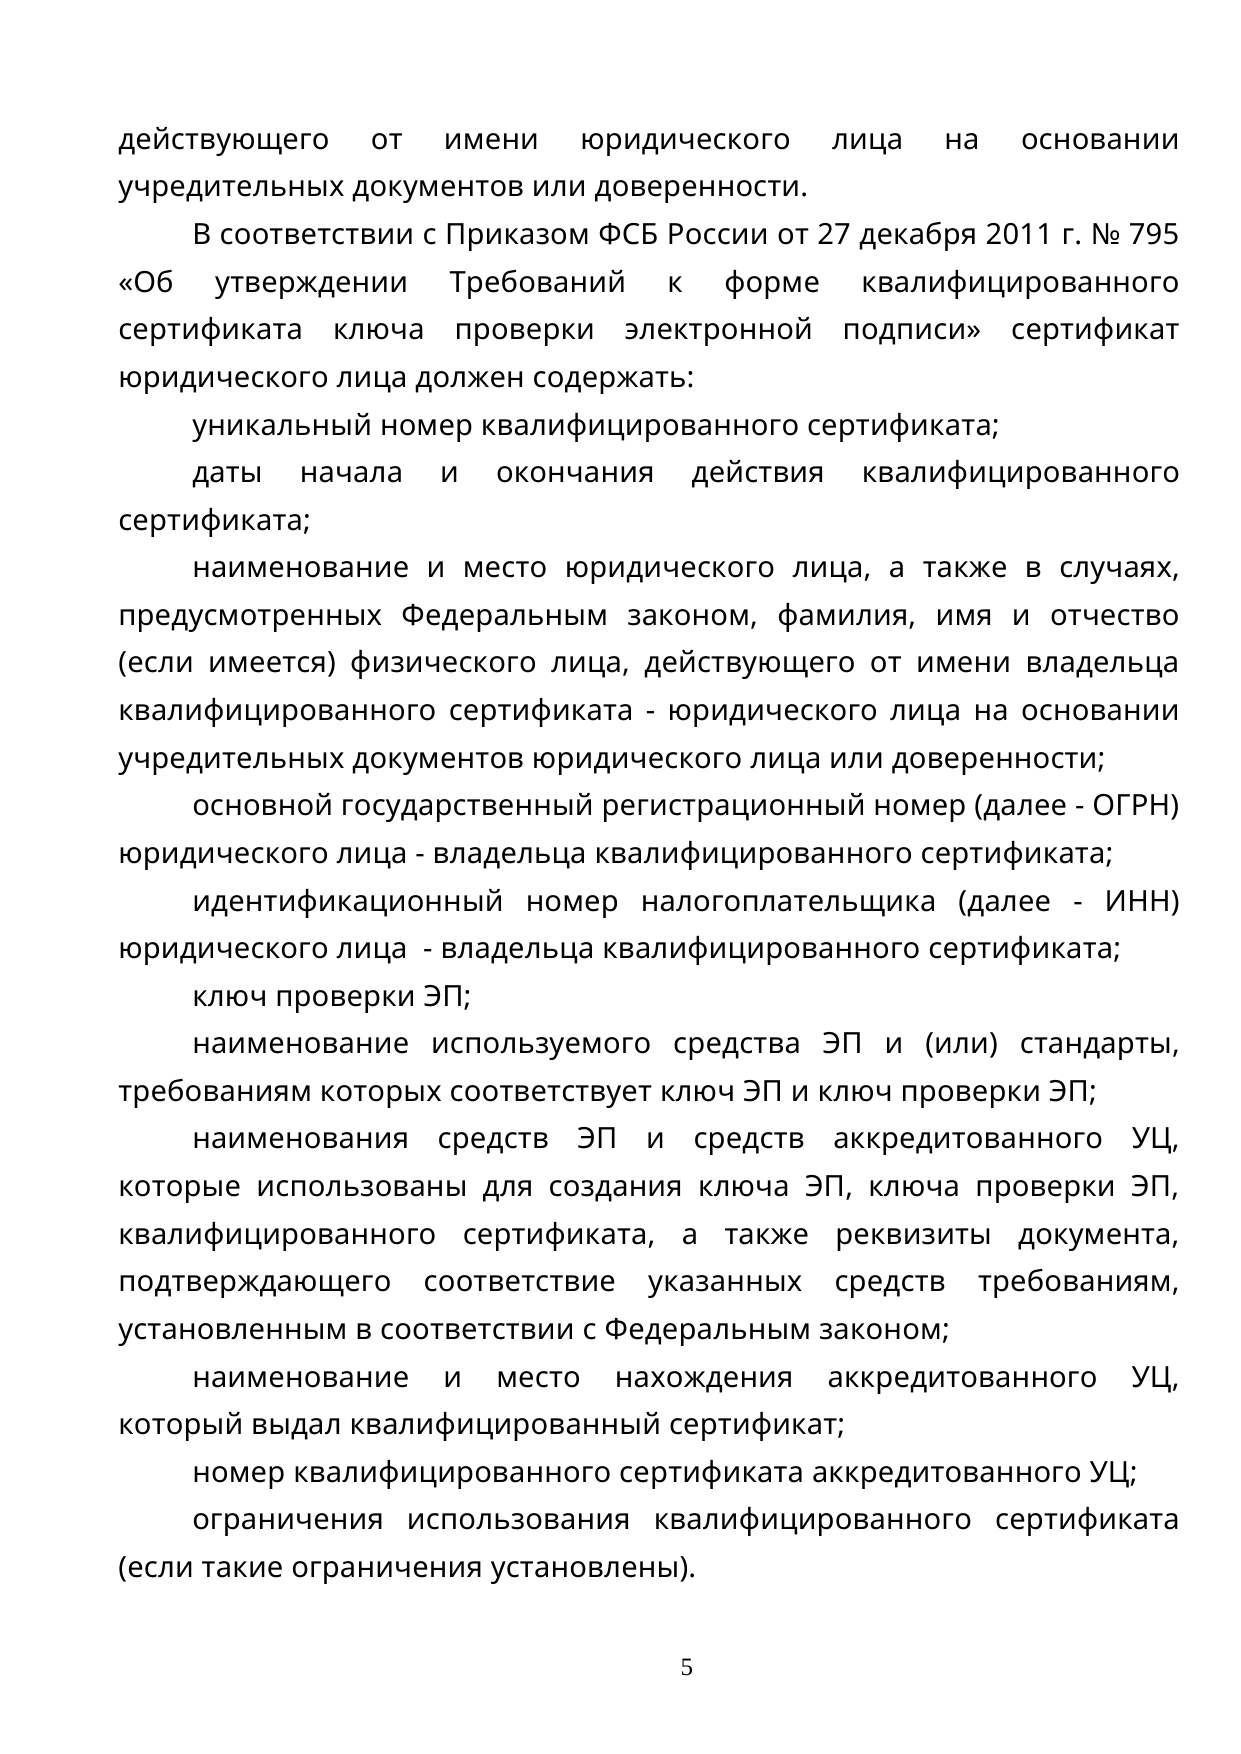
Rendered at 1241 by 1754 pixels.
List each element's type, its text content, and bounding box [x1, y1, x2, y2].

list ограничения использования квалифицированного сертификата (если такие ограничения установлены). [118, 1499, 1181, 1586]
list наименование используемого средства ЭП и (или) стандарты, требованиям которых соответствует ключ ЭП и ключ проверки ЭП; [118, 1023, 1181, 1110]
list ключ проверки ЭП; [118, 975, 1181, 1015]
list наименование и место юридического лица, а также в случаях, предусмотренных Федеральным законом, фамилия, имя и отчество (если имеется) физического лица, действующего от имени владельца квалифицированного сертификата - юридического лица на основании учредительных документов юридического лица или доверенности; [118, 547, 1181, 777]
list уникальный номер квалифицированного сертификата; [118, 404, 1181, 443]
list наименования средств ЭП и средств аккредитованного УЦ, которые использованы для создания ключа ЭП, ключа проверки ЭП, квалифицированного сертификата, а также реквизиты документа, подтверждающего соответствие указанных средств требованиям, установленным в соответствии с Федеральным законом; [118, 1118, 1181, 1348]
list номер квалифицированного сертификата аккредитованного УЦ; [118, 1451, 1181, 1491]
list наименование и место нахождения аккредитованного УЦ, который выдал квалифицированный сертификат; [118, 1356, 1181, 1443]
list основной государственный регистрационный номер (далее - ОГРН) юридического лица - владельца квалифицированного сертификата; [118, 784, 1181, 872]
list идентификационный номер налогоплательщика (далее - ИНН) юридического лица - владельца квалифицированного сертификата; [118, 880, 1181, 967]
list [118, 118, 1181, 205]
list даты начала и окончания действия квалифицированного сертификата; [118, 451, 1181, 539]
list В соответствии с Приказом ФСБ России от 27 декабря 2011 г. № 795 «Об утверждении Требований к форме квалифицированного сертификата ключа проверки электронной подписи» сертификат юридического лица должен содержать: [118, 213, 1181, 396]
